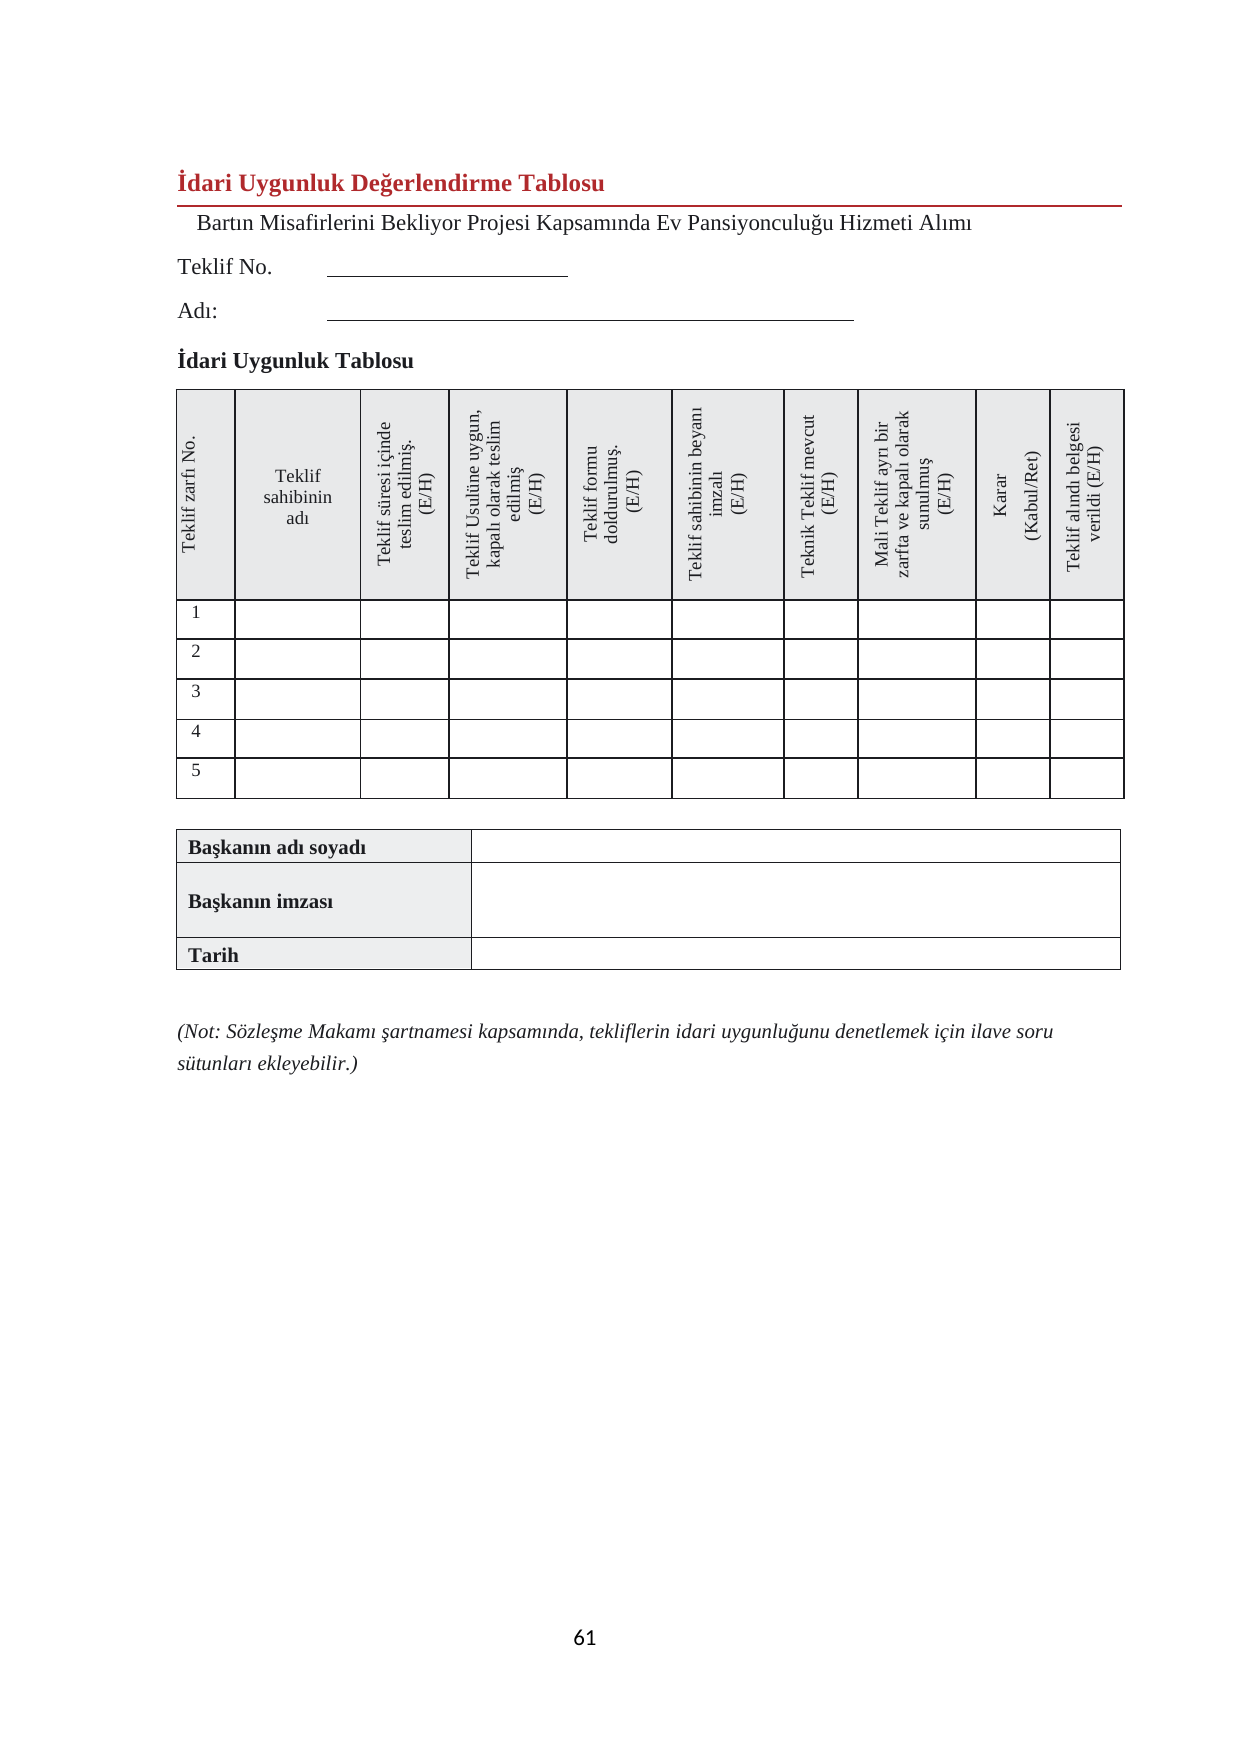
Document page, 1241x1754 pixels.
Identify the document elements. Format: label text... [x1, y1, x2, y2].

table_cell [673, 759, 783, 798]
table_cell [977, 680, 1049, 718]
table_cell [673, 720, 783, 757]
text İdari Uygunluk Değerlendirme Tablosu [177, 168, 1136, 197]
table_cell [673, 680, 783, 718]
table_cell [859, 680, 975, 718]
text Adı: [177, 297, 1136, 323]
table_cell [785, 680, 857, 718]
table_cell Başkanın imzası [177, 863, 471, 937]
table_cell [1051, 640, 1123, 678]
table_cell [450, 601, 566, 638]
table_cell [236, 640, 360, 678]
table_header Teklif formu doldurulmuş. (E/H) [568, 390, 671, 599]
table_cell [977, 640, 1049, 678]
table_cell [361, 601, 448, 638]
table_cell [236, 680, 360, 718]
table_cell [450, 640, 566, 678]
table_cell 4 [177, 720, 234, 757]
table_cell [977, 720, 1049, 757]
table_cell [673, 640, 783, 678]
text İdari Uygunluk Tablosu [177, 347, 1136, 373]
table_cell [361, 759, 448, 798]
table_cell Tarih [177, 938, 471, 968]
table_cell [859, 759, 975, 798]
text (Not: Sözleşme Makamı şartnamesi kapsamında, tekliflerin idari uygunluğunu denetlemek için ilave soru sütunları ekleyebilir.) [177, 1019, 1122, 1075]
table_header [472, 830, 1120, 862]
table_header Teklif zarfı No. [177, 390, 234, 599]
table_cell [785, 720, 857, 757]
table_cell [785, 759, 857, 798]
table_cell [568, 720, 671, 757]
table_header Başkanın adı soyadı [177, 830, 471, 862]
table_header Teklif Usulüne uygun, kapalı olarak teslim edilmiş (E/H) [450, 390, 566, 599]
table_cell [1051, 720, 1123, 757]
table_header Karar (Kabul/Ret) [977, 390, 1049, 599]
table_cell [236, 601, 360, 638]
table_header Teklif sahibinin beyanı imzalı (E/H) [673, 390, 783, 599]
table_cell [785, 640, 857, 678]
table_cell [673, 601, 783, 638]
table_cell [977, 759, 1049, 798]
table_cell [450, 759, 566, 798]
table_cell [472, 863, 1120, 937]
table_cell [859, 640, 975, 678]
table_cell 2 [177, 640, 234, 678]
table_header Teklif alındı belgesi verildi (E/H) [1051, 390, 1123, 599]
table_cell [450, 720, 566, 757]
table_header Mali Teklif ayrı bir zarfta ve kapalı olarak sunulmuş (E/H) [859, 390, 975, 599]
table_header Teknik Teklif mevcut (E/H) [785, 390, 857, 599]
table_cell [361, 720, 448, 757]
table_cell [785, 601, 857, 638]
table_cell [1051, 759, 1123, 798]
table_cell [472, 938, 1120, 968]
table_cell [1051, 601, 1123, 638]
table_cell [568, 680, 671, 718]
table_cell [859, 601, 975, 638]
table_cell [568, 640, 671, 678]
table_cell [1051, 680, 1123, 718]
table_cell [450, 680, 566, 718]
table_cell [568, 601, 671, 638]
text Teklif No. [177, 253, 1136, 279]
table_cell [568, 759, 671, 798]
table_cell [361, 680, 448, 718]
table_header Teklif süresi içinde teslim edilmiş. (E/H) [361, 390, 448, 599]
table_cell [977, 601, 1049, 638]
table_cell 5 [177, 759, 234, 798]
table_cell [361, 640, 448, 678]
text Bartın Misafirlerini Bekliyor Projesi Kapsamında Ev Pansiyonculuğu Hizmeti Alımı [33, 215, 1136, 234]
table_cell 3 [177, 680, 234, 718]
table_cell 1 [177, 601, 234, 638]
table_cell [236, 759, 360, 798]
table_cell [236, 720, 360, 757]
table_cell [859, 720, 975, 757]
table_header Teklif sahibinin adı [236, 390, 360, 599]
